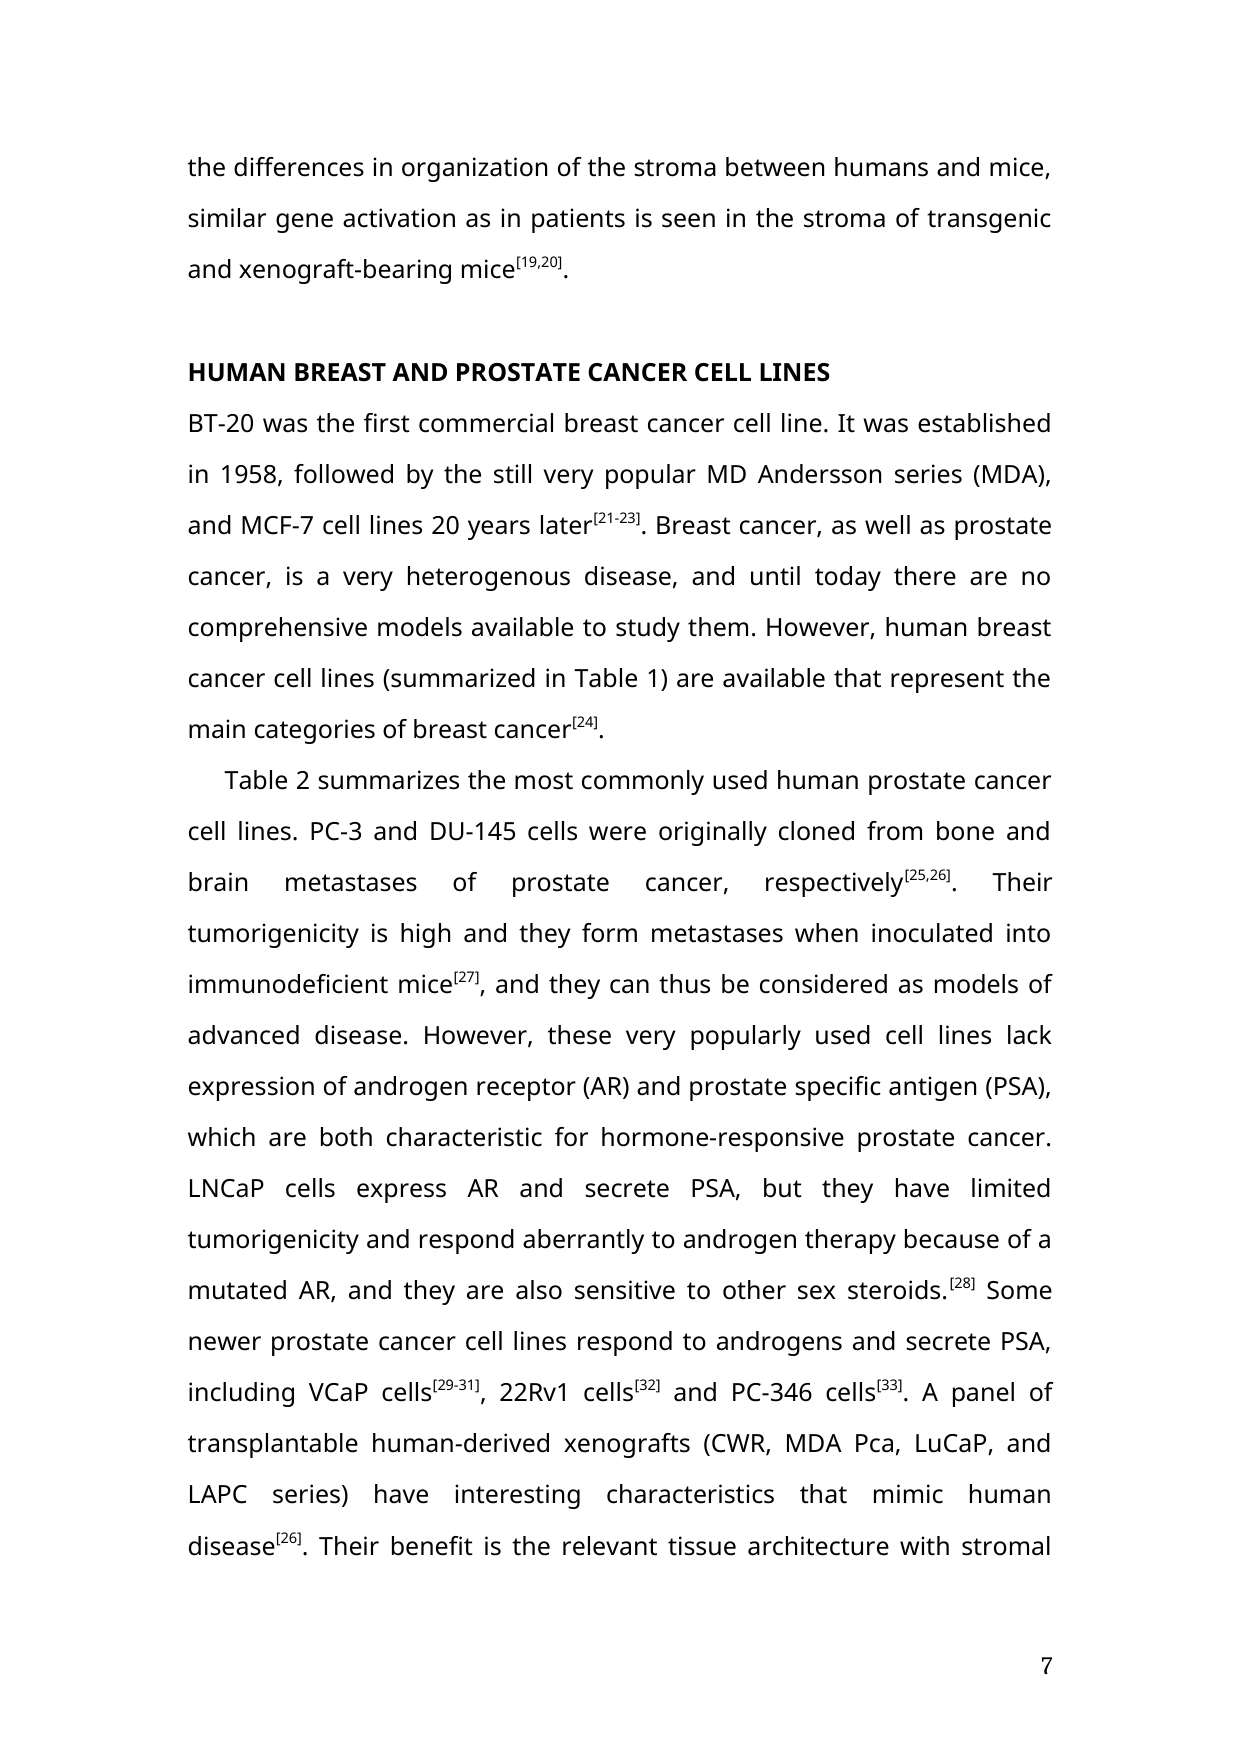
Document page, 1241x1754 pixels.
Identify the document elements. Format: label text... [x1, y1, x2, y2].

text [187, 150, 1053, 286]
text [187, 762, 1053, 1562]
list HUMAN BREAST AND PROSTATE CANCER CELL LINES [187, 354, 1053, 388]
list BT-20 was the first commercial breast cancer cell line. It was established in 1958, followed by the still very popular MD Andersson series (MDA), and MCF-7 cell lines 20 years later[21-23]. Breast cancer, as well as prostate cancer, is a very heterogenous disease, and until today there are no comprehensive models available to study them. However, human breast cancer cell lines (summarized in Table 1) are available that represent the main categories of breast cancer[24]. [187, 405, 1053, 746]
